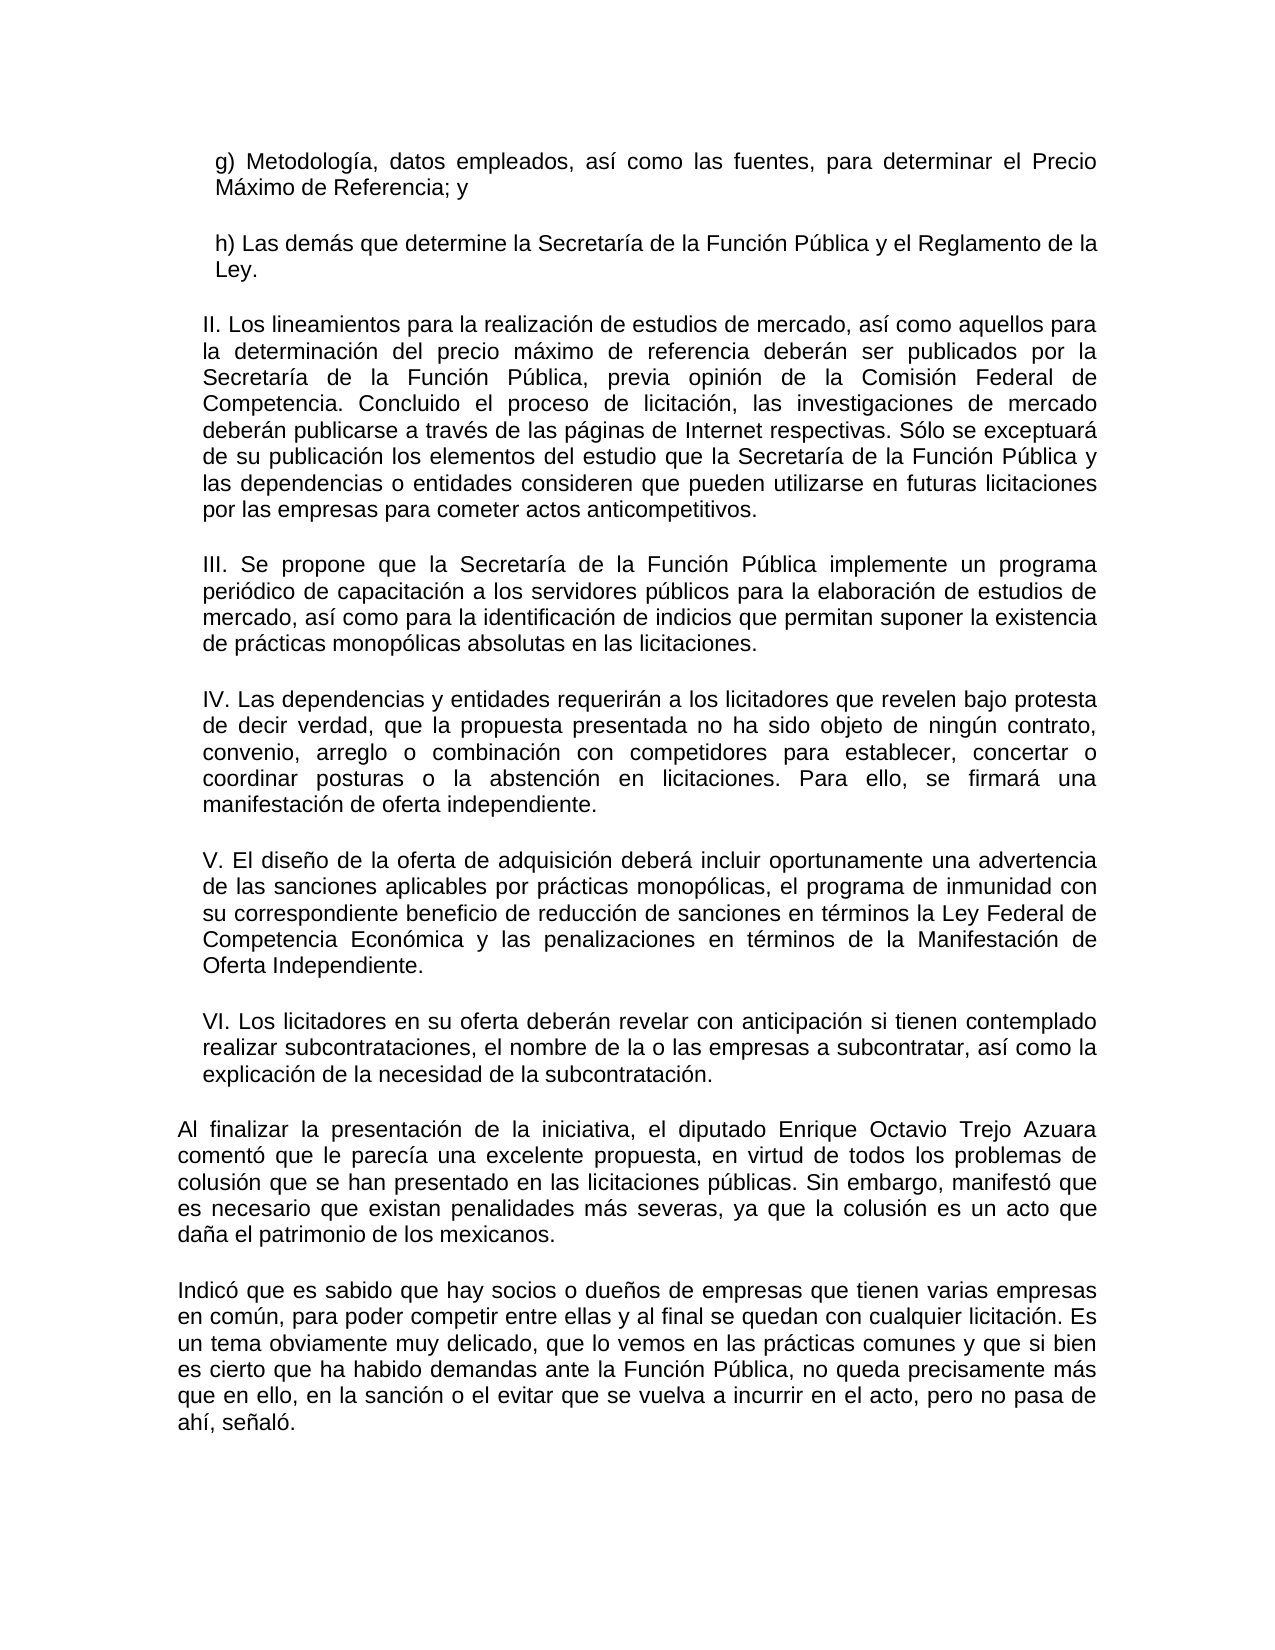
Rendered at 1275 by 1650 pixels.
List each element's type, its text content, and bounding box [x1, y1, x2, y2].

text VI. Los licitadores en su oferta deberán revelar con anticipación si tienen contemplado realizar subcontrataciones, el nombre de la o las empresas a subcontratar, así como la explicación de la necesidad de la subcontratación. [202, 1008, 1098, 1087]
text Al finalizar la presentación de la iniciativa, el diputado Enrique Octavio Trejo Azuara comentó que le parecía una excelente propuesta, en virtud de todos los problemas de colusión que se han presentado en las licitaciones públicas. Sin embargo, manifestó que es necesario que existan penalidades más severas, ya que la colusión es un acto que daña el patrimonio de los mexicanos. [177, 1116, 1098, 1248]
text Indicó que es sabido que hay socios o dueños de empresas que tienen varias empresas en común, para poder competir entre ellas y al final se quedan con cualquier licitación. Es un tema obviamente muy delicado, que lo vemos en las prácticas comunes y que si bien es cierto que ha habido demandas ante la Función Pública, no queda precisamente más que en ello, en la sanción o el evitar que se vuelva a incurrir en el acto, pero no pasa de ahí, señaló. [177, 1277, 1098, 1435]
text II. Los lineamientos para la realización de estudios de mercado, así como aquellos para la determinación del precio máximo de referencia deberán ser publicados por la Secretaría de la Función Pública, previa opinión de la Comisión Federal de Competencia. Concluido el proceso de licitación, las investigaciones de mercado deberán publicarse a través de las páginas de Internet respectivas. Sólo se exceptuará de su publicación los elementos del estudio que la Secretaría de la Función Pública y las dependencias o entidades consideren que pueden utilizarse en futuras licitaciones por las empresas para cometer actos anticompetitivos. [202, 311, 1098, 522]
text IV. Las dependencias y entidades requerirán a los licitadores que revelen bajo protesta de decir verdad, que la propuesta presentada no ha sido objeto de ningún contrato, convenio, arreglo o combinación con competidores para establecer, concertar o coordinar posturas o la abstención en licitaciones. Para ello, se firmará una manifestación de oferta independiente. [202, 686, 1098, 818]
text V. El diseño de la oferta de adquisición deberá incluir oportunamente una advertencia de las sanciones aplicables por prácticas monopólicas, el programa de inmunidad con su correspondiente beneficio de reducción de sanciones en términos la Ley Federal de Competencia Económica y las penalizaciones en términos de la Manifestación de Oferta Independiente. [202, 847, 1098, 979]
text h) Las demás que determine la Secretaría de la Función Pública y el Reglamento de la Ley. [215, 229, 1098, 282]
text III. Se propone que la Secretaría de la Función Pública implemente un programa periódico de capacitación a los servidores públicos para la elaboración de estudios de mercado, así como para la identificación de indicios que permitan suponer la existencia de prácticas monopólicas absolutas en las licitaciones. [202, 551, 1098, 657]
text g) Metodología, datos empleados, así como las fuentes, para determinar el Precio Máximo de Referencia; y [215, 148, 1098, 200]
